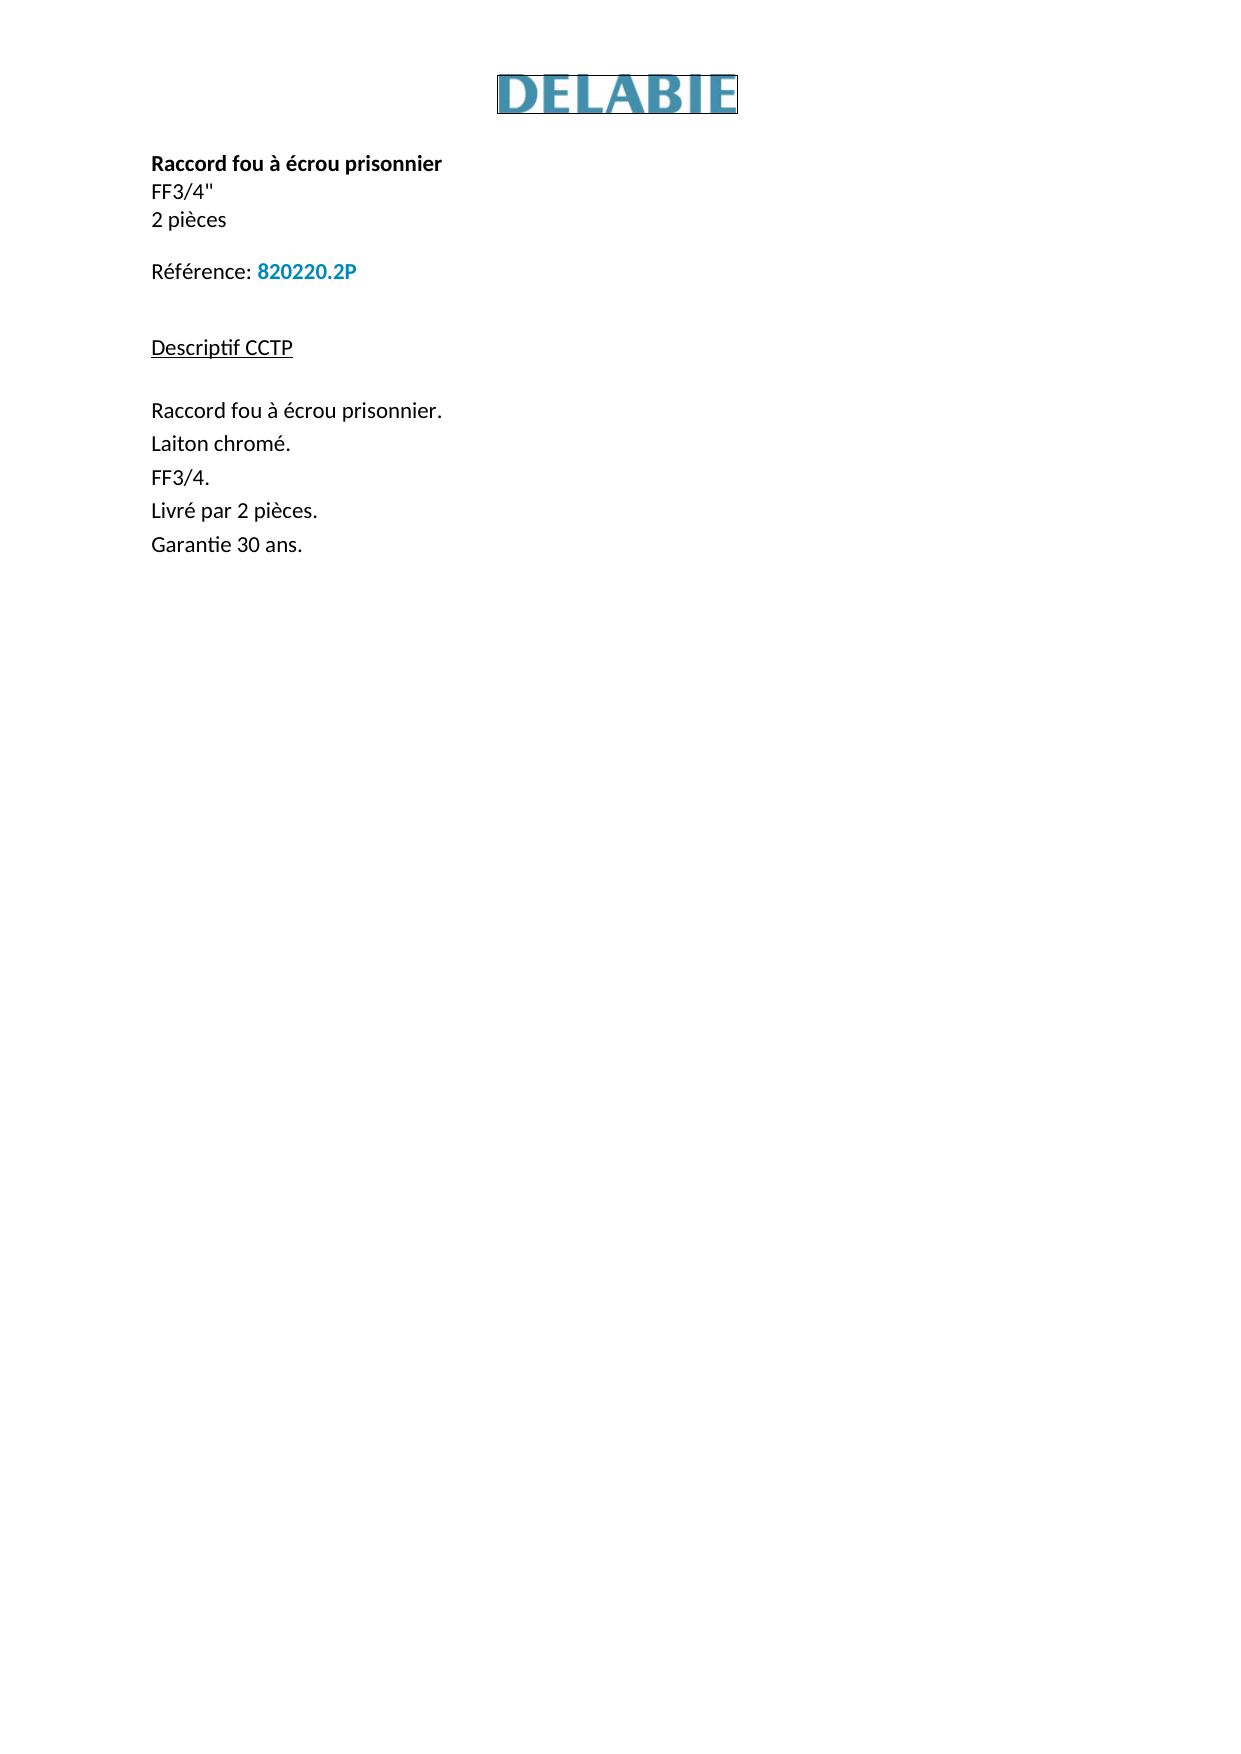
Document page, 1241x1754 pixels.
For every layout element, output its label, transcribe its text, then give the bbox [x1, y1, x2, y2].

picture [498, 76, 737, 113]
text Livré par 2 pièces. [151, 497, 1084, 525]
text Référence: 820220.2P [151, 257, 1084, 285]
text Laiton chromé. [151, 429, 1084, 458]
text FF3/4" [151, 177, 1084, 205]
text FF3/4. [151, 463, 1084, 491]
text Garantie 30 ans. [151, 530, 1084, 558]
text Raccord fou à écrou prisonnier. [151, 396, 1084, 424]
text Descriptif CCTP [151, 333, 1084, 361]
text Raccord fou à écrou prisonnier [151, 149, 1084, 177]
text 2 pièces [151, 205, 1084, 233]
